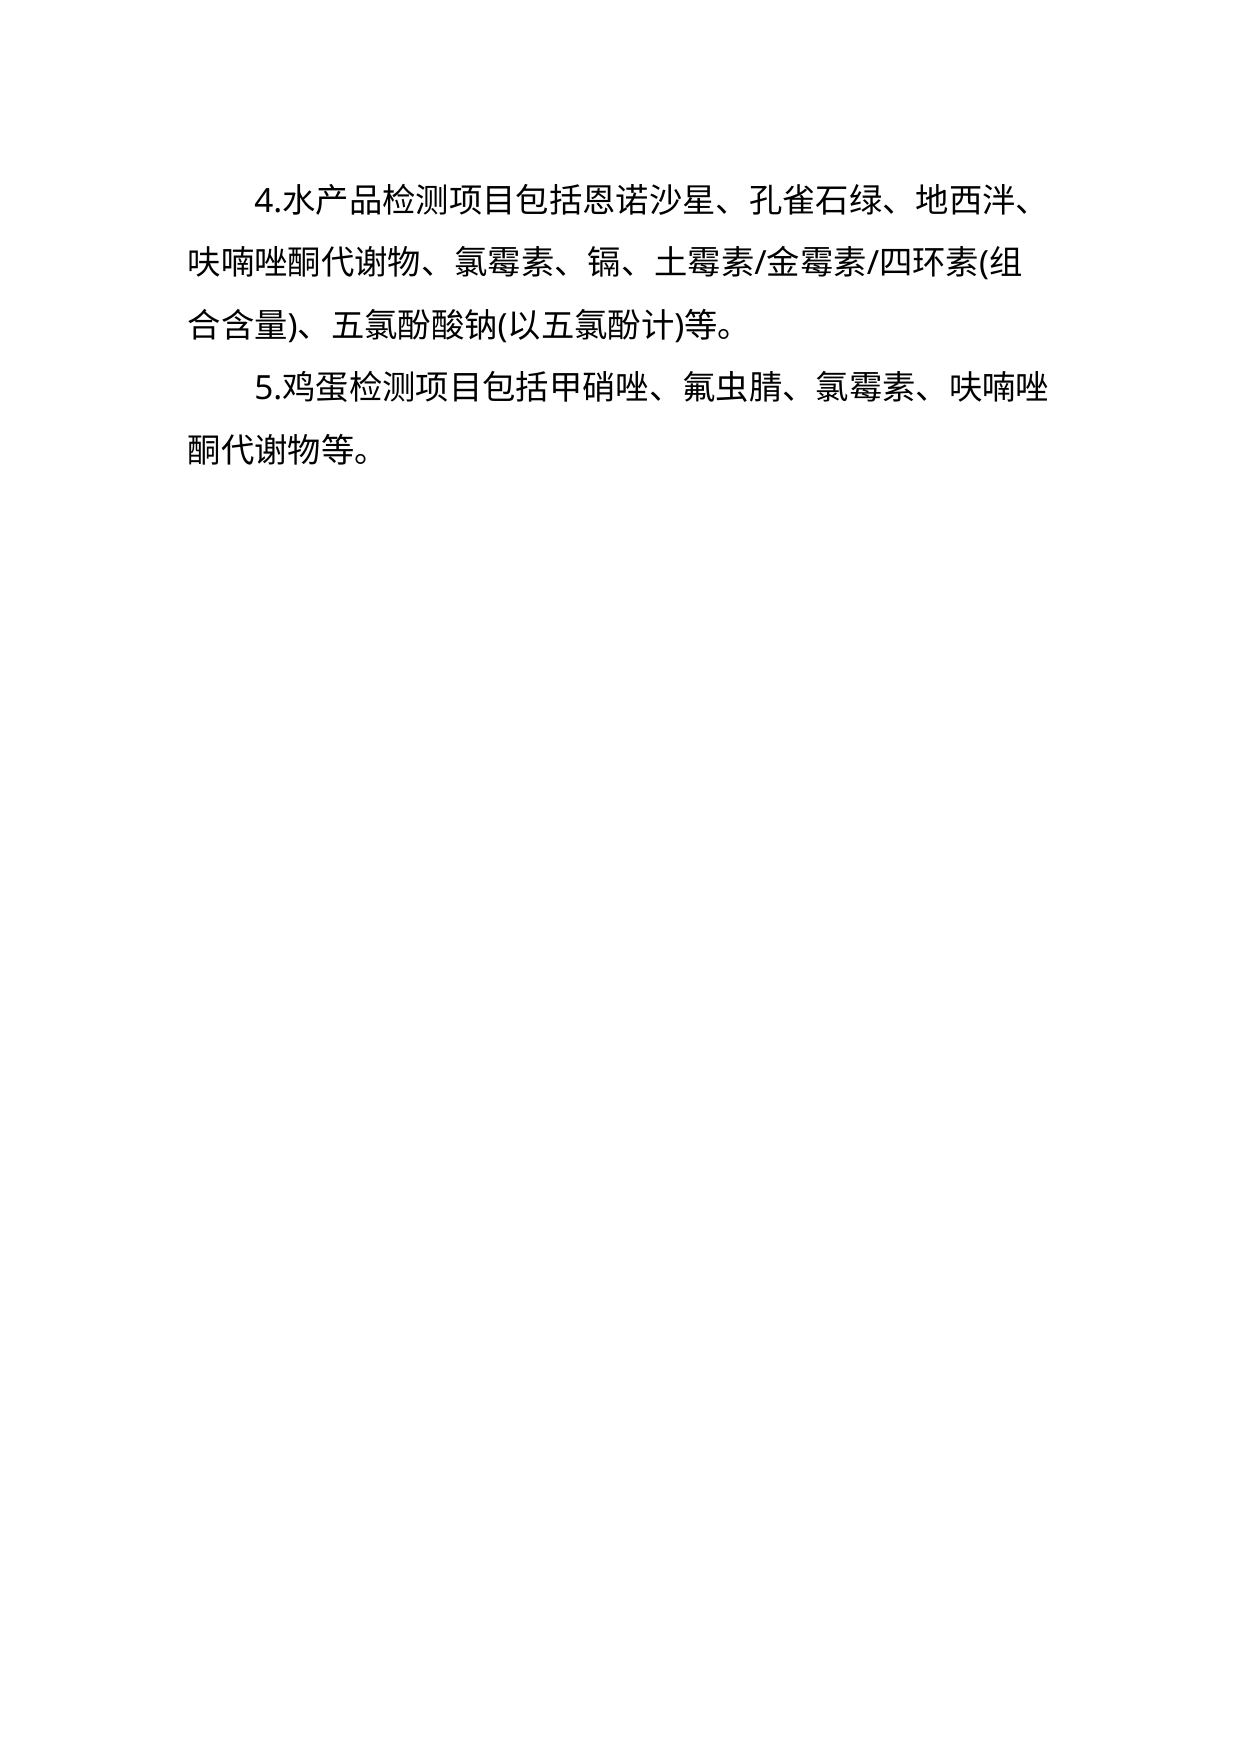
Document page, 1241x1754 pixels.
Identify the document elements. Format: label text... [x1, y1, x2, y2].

text 4.水产品检测项目包括恩诺沙星、孔雀石绿、地西泮、呋喃唑酮代谢物、氯霉素、镉、土霉素/金霉素/四环素(组合含量)、五氯酚酸钠(以五氯酚计)等。 [187, 162, 1053, 349]
text 5.鸡蛋检测项目包括甲硝唑、氟虫腈、氯霉素、呋喃唑酮代谢物等。 [187, 349, 1053, 474]
